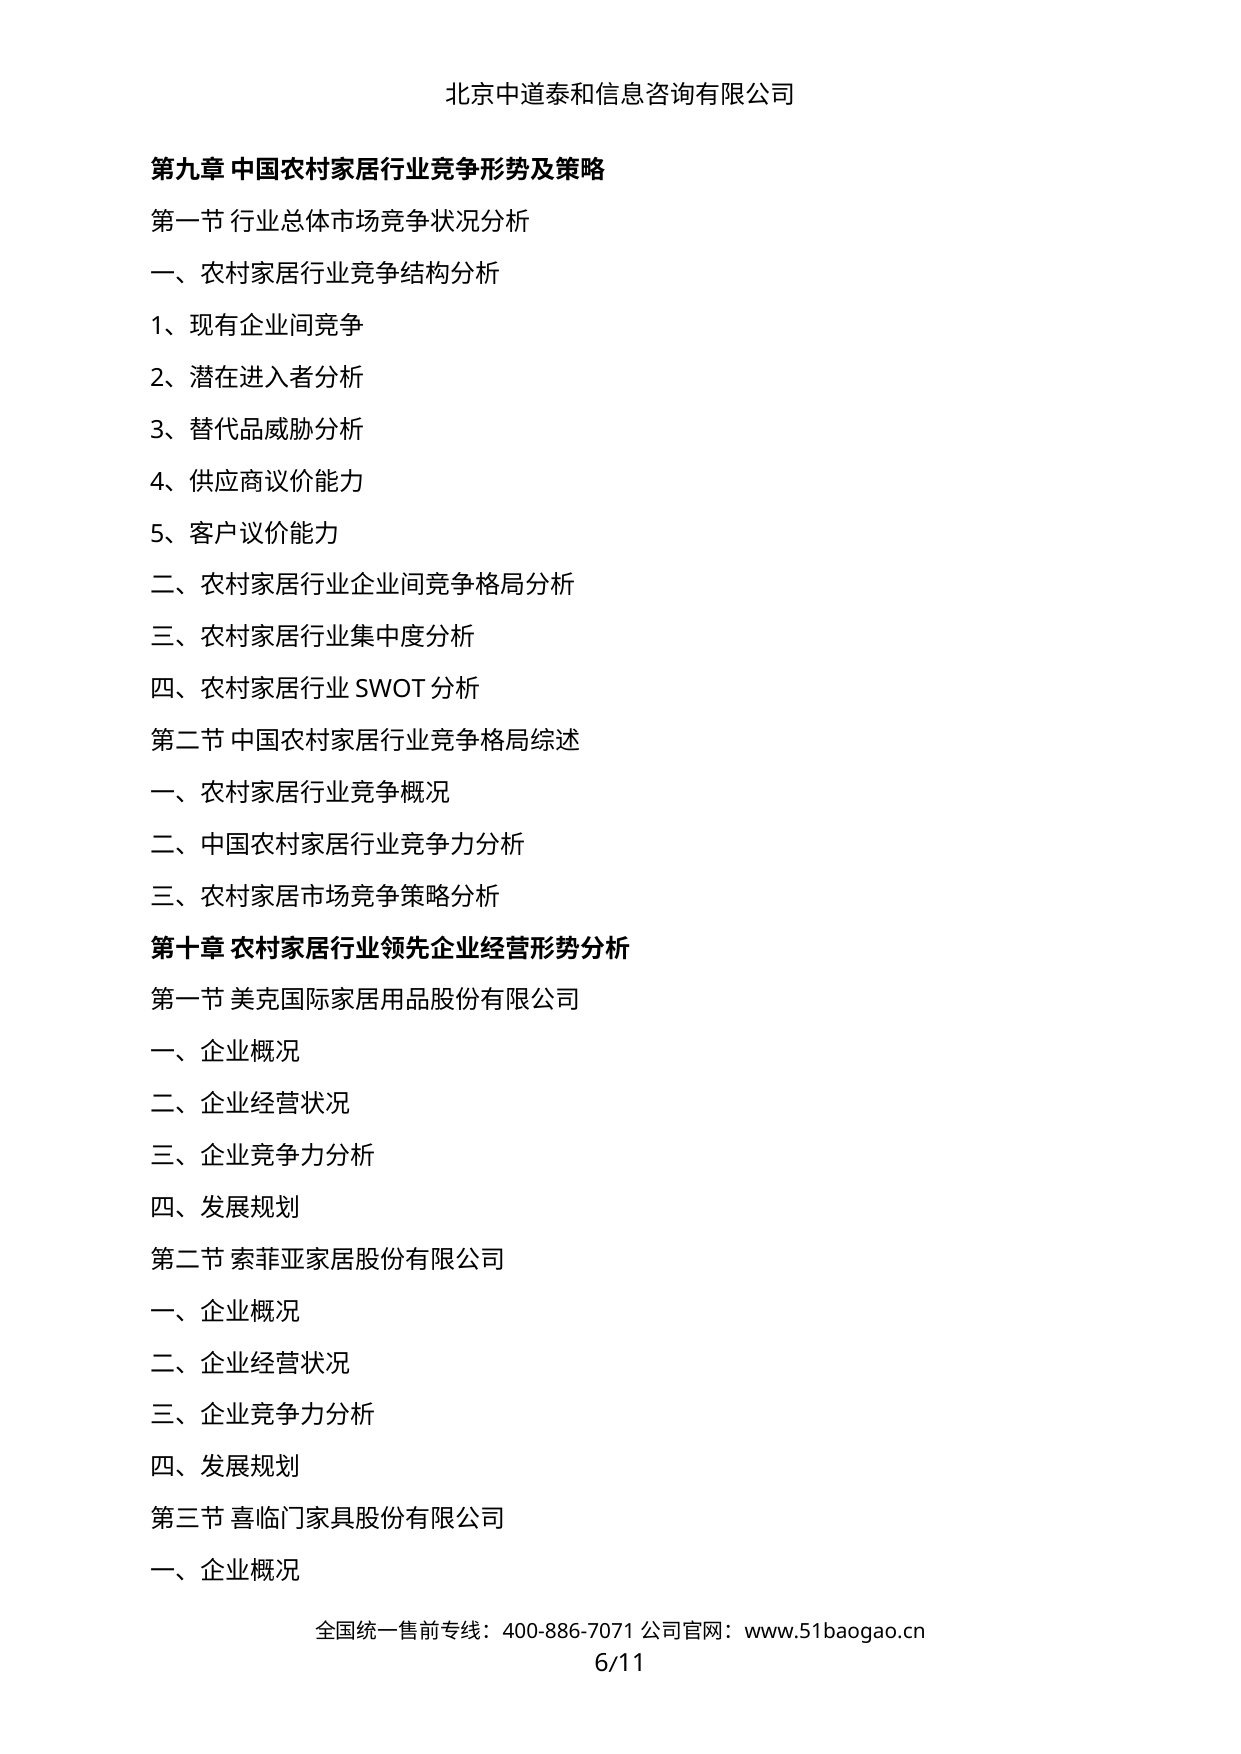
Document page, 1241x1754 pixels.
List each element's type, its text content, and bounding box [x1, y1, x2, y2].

text 一、企业概况 [150, 1032, 1090, 1068]
text 二、中国农村家居行业竞争力分析 [150, 824, 1090, 861]
text 三、农村家居市场竞争策略分析 [150, 876, 1090, 912]
text 一、农村家居行业竞争结构分析 [150, 254, 1090, 290]
text 二、农村家居行业企业间竞争格局分析 [150, 565, 1090, 601]
text 四、农村家居行业SWOT分析 [150, 669, 1090, 705]
text 三、企业竞争力分析 [150, 1395, 1090, 1431]
text 第九章 中国农村家居行业竞争形势及策略 [150, 150, 1090, 186]
text 第十章 农村家居行业领先企业经营形势分析 [150, 928, 1090, 964]
text 一、企业概况 [150, 1551, 1090, 1587]
text 第一节 美克国际家居用品股份有限公司 [150, 980, 1090, 1016]
text 二、企业经营状况 [150, 1084, 1090, 1120]
text 第二节 索菲亚家居股份有限公司 [150, 1239, 1090, 1276]
text 四、发展规划 [150, 1187, 1090, 1224]
text 2、潜在进入者分析 [150, 357, 1090, 394]
text 三、农村家居行业集中度分析 [150, 617, 1090, 653]
text 第二节 中国农村家居行业竞争格局综述 [150, 721, 1090, 757]
text 5、客户议价能力 [150, 513, 1090, 549]
text 二、企业经营状况 [150, 1343, 1090, 1379]
text 4、供应商议价能力 [150, 461, 1090, 497]
text 四、发展规划 [150, 1447, 1090, 1483]
text 一、企业概况 [150, 1291, 1090, 1327]
text 一、农村家居行业竞争概况 [150, 772, 1090, 809]
text 第三节 喜临门家具股份有限公司 [150, 1499, 1090, 1535]
text 三、企业竞争力分析 [150, 1136, 1090, 1172]
text 第一节 行业总体市场竞争状况分析 [150, 202, 1090, 238]
text 3、替代品威胁分析 [150, 409, 1090, 446]
text 1、现有企业间竞争 [150, 306, 1090, 342]
